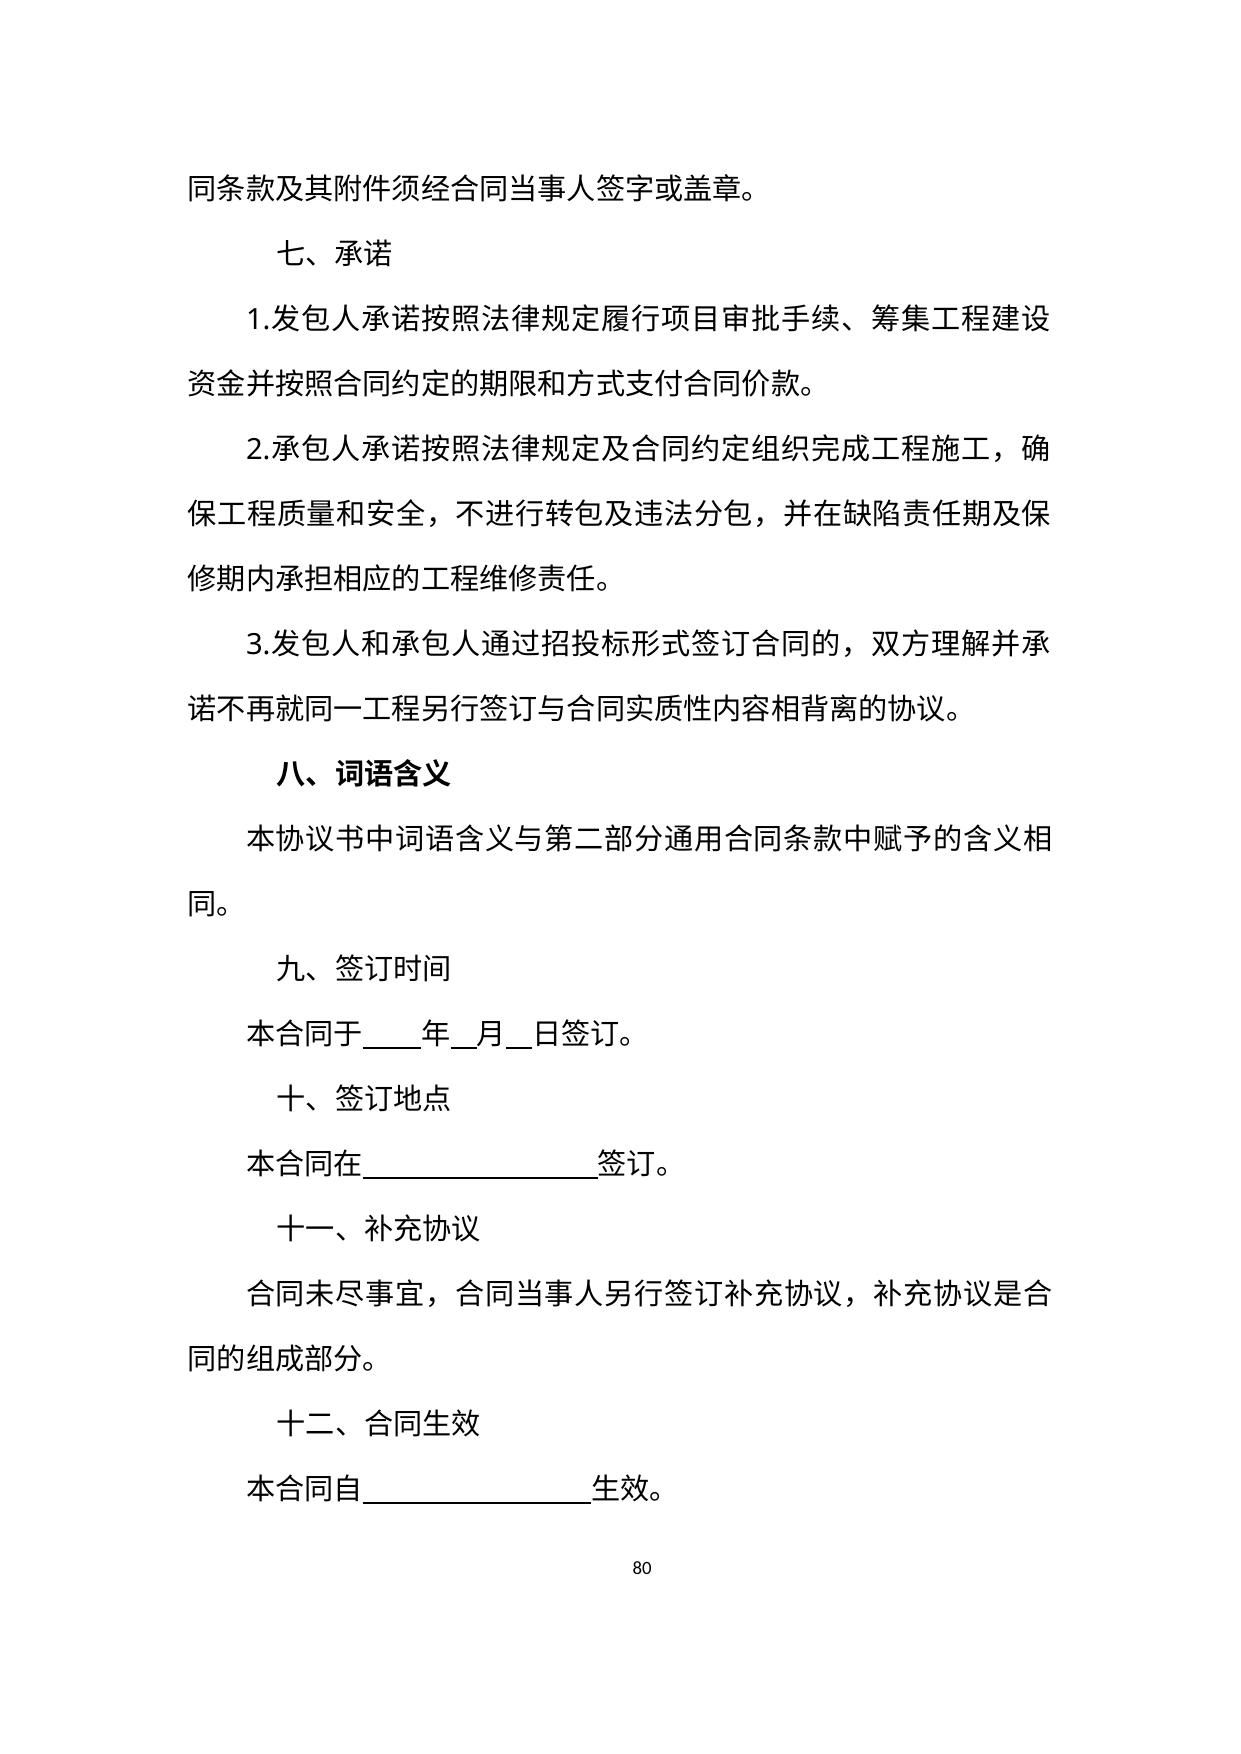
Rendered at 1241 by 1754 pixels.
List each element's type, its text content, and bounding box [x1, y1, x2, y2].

text 十、签订地点 [187, 1064, 1053, 1129]
text 本合同在 签订。 [187, 1129, 1053, 1194]
text 1.发包人承诺按照法律规定履行项目审批手续、筹集工程建设资金并按照合同约定的期限和方式支付合同价款。 [187, 284, 1053, 414]
text 本合同于 年 月 日签订。 [187, 999, 1053, 1064]
text 九、签订时间 [187, 934, 1053, 999]
text 十一、补充协议 [187, 1194, 1053, 1259]
text 本合同自 生效。 [187, 1454, 1053, 1519]
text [187, 154, 1053, 219]
text 合同未尽事宜，合同当事人另行签订补充协议，补充协议是合同的组成部分。 [187, 1259, 1053, 1389]
text 七、承诺 [187, 219, 1053, 284]
text 3.发包人和承包人通过招投标形式签订合同的，双方理解并承诺不再就同一工程另行签订与合同实质性内容相背离的协议。 [187, 609, 1053, 739]
text 2.承包人承诺按照法律规定及合同约定组织完成工程施工，确保工程质量和安全，不进行转包及违法分包，并在缺陷责任期及保修期内承担相应的工程维修责任。 [187, 414, 1053, 609]
text 本协议书中词语含义与第二部分通用合同条款中赋予的含义相同。 [187, 804, 1053, 934]
text 十二、合同生效 [187, 1389, 1053, 1454]
text 八、词语含义 [187, 739, 1053, 804]
